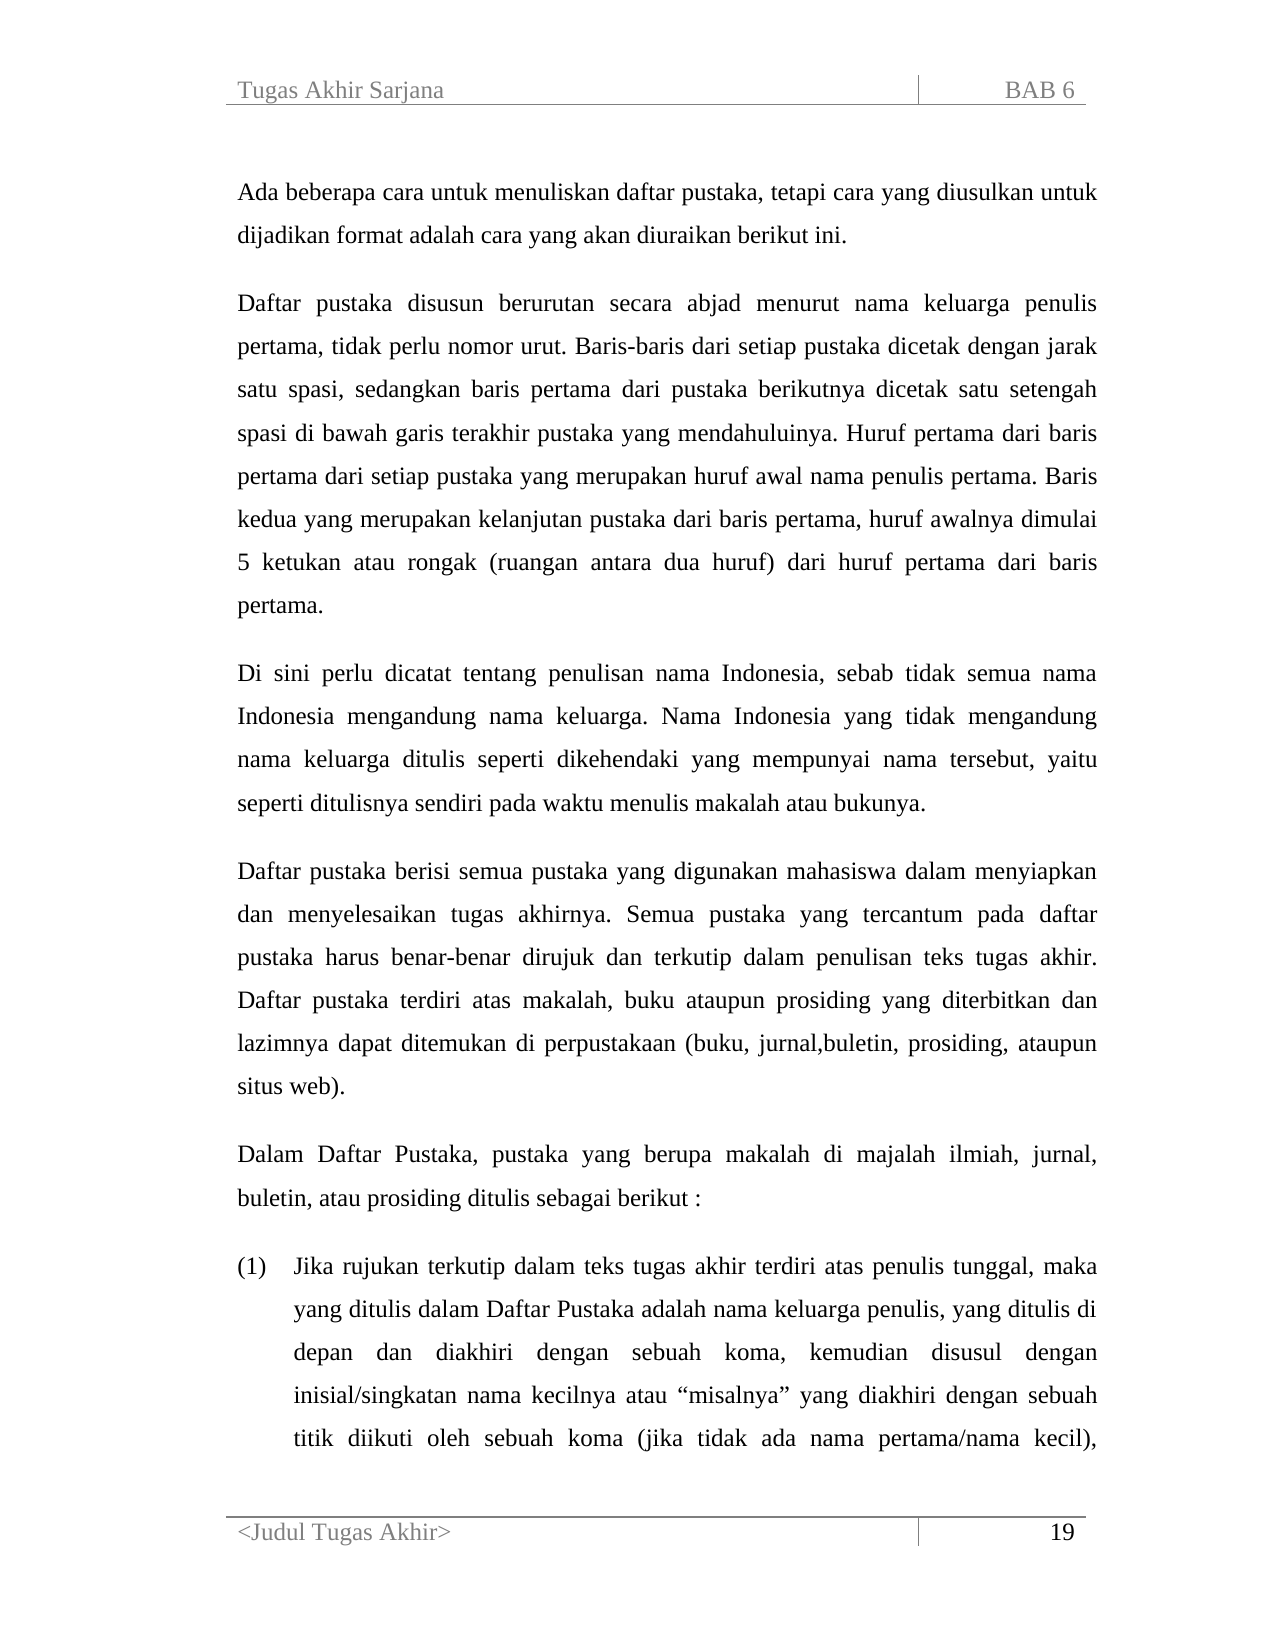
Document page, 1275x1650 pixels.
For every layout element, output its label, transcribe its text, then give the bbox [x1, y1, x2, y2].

text Dalam Daftar Pustaka, pustaka yang berupa makalah di majalah ilmiah, jurnal, buletin, atau prosiding ditulis sebagai berikut : [237, 1139, 1098, 1211]
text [237, 1251, 1098, 1452]
text Daftar pustaka disusun berurutan secara abjad menurut nama keluarga penulis pertama, tidak perlu nomor urut. Baris-baris dari setiap pustaka dicetak dengan jarak satu spasi, sedangkan baris pertama dari pustaka berikutnya dicetak satu setengah spasi di bawah garis terakhir pustaka yang mendahuluinya. Huruf pertama dari baris pertama dari setiap pustaka yang merupakan huruf awal nama penulis pertama. Baris kedua yang merupakan kelanjutan pustaka dari baris pertama, huruf awalnya dimulai 5 ketukan atau rongak (ruangan antara dua huruf) dari huruf pertama dari baris pertama. [237, 288, 1098, 619]
text Di sini perlu dicatat tentang penulisan nama Indonesia, sebab tidak semua nama Indonesia mengandung nama keluarga. Nama Indonesia yang tidak mengandung nama keluarga ditulis seperti dikehendaki yang mempunyai nama tersebut, yaitu seperti ditulisnya sendiri pada waktu menulis makalah atau bukunya. [237, 658, 1098, 816]
text Ada beberapa cara untuk menuliskan daftar pustaka, tetapi cara yang diusulkan untuk dijadikan format adalah cara yang akan diuraikan berikut ini. [237, 177, 1098, 249]
text Daftar pustaka berisi semua pustaka yang digunakan mahasiswa dalam menyiapkan dan menyelesaikan tugas akhirnya. Semua pustaka yang tercantum pada daftar pustaka harus benar-benar dirujuk dan terkutip dalam penulisan teks tugas akhir. Daftar pustaka terdiri atas makalah, buku ataupun prosiding yang diterbitkan dan lazimnya dapat ditemukan di perpustakaan (buku, jurnal,buletin, prosiding, ataupun situs web). [237, 856, 1098, 1100]
